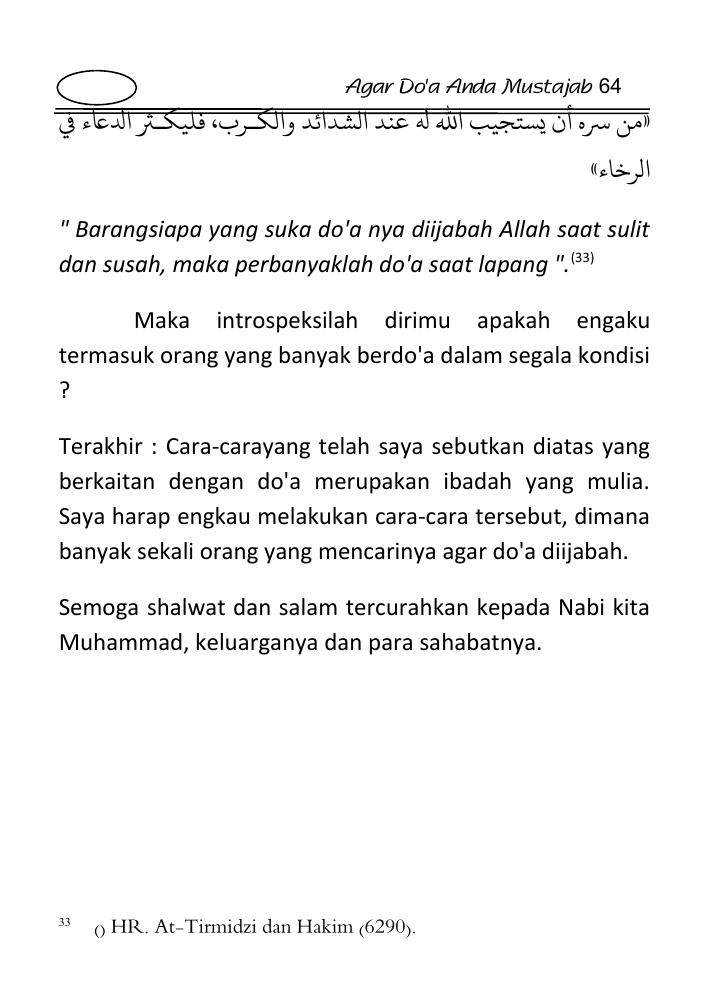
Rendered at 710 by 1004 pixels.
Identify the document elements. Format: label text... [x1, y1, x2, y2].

text Semoga shalwat dan salam tercurahkan kepada Nabi kita Muhammad, keluarganya dan para sahabatnya. [58, 591, 651, 657]
text Terakhir : Cara-carayang telah saya sebutkan diatas yang berkaitan dengan do'a merupakan ibadah yang mulia. Saya harap engkau melakukan cara-cara tersebut, dimana banyak sekali orang yang mencarinya agar do'a diijabah. [58, 430, 651, 566]
text " Barangsiapa yang suka do'a nya diijabah Allah saat sulit dan susah, maka perbanyaklah do'a saat lapang ".() [58, 214, 651, 279]
text «من سره أن يستجيب الله له عند الشدائد والكرب، فليكثر الدعاء في الرخاء» [58, 98, 651, 193]
text Maka introspeksilah dirimu apakah engaku termasuk orang yang banyak berdo'a dalam segala kondisi ? [58, 304, 651, 405]
